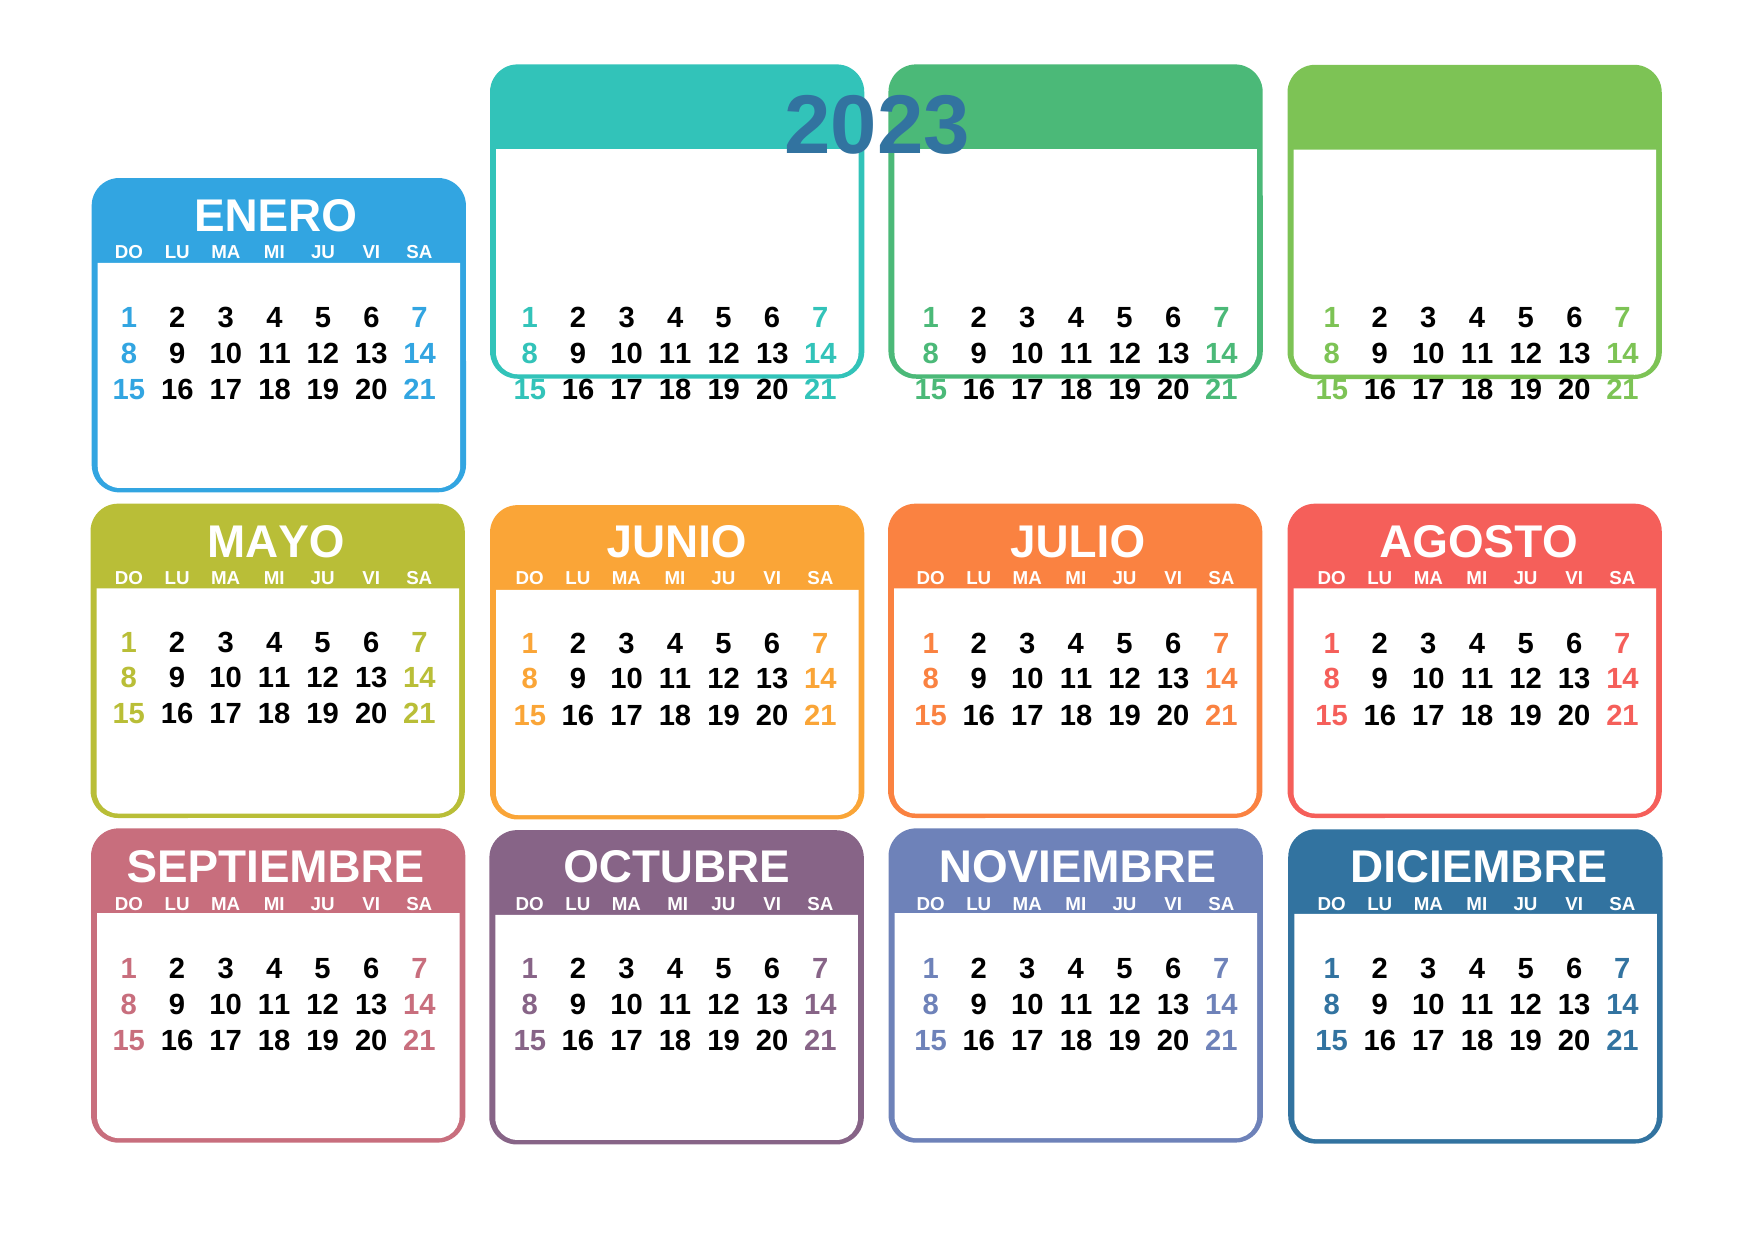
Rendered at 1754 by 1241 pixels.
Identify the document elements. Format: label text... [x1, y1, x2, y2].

table_header 2023 [75, 75, 1679, 1167]
